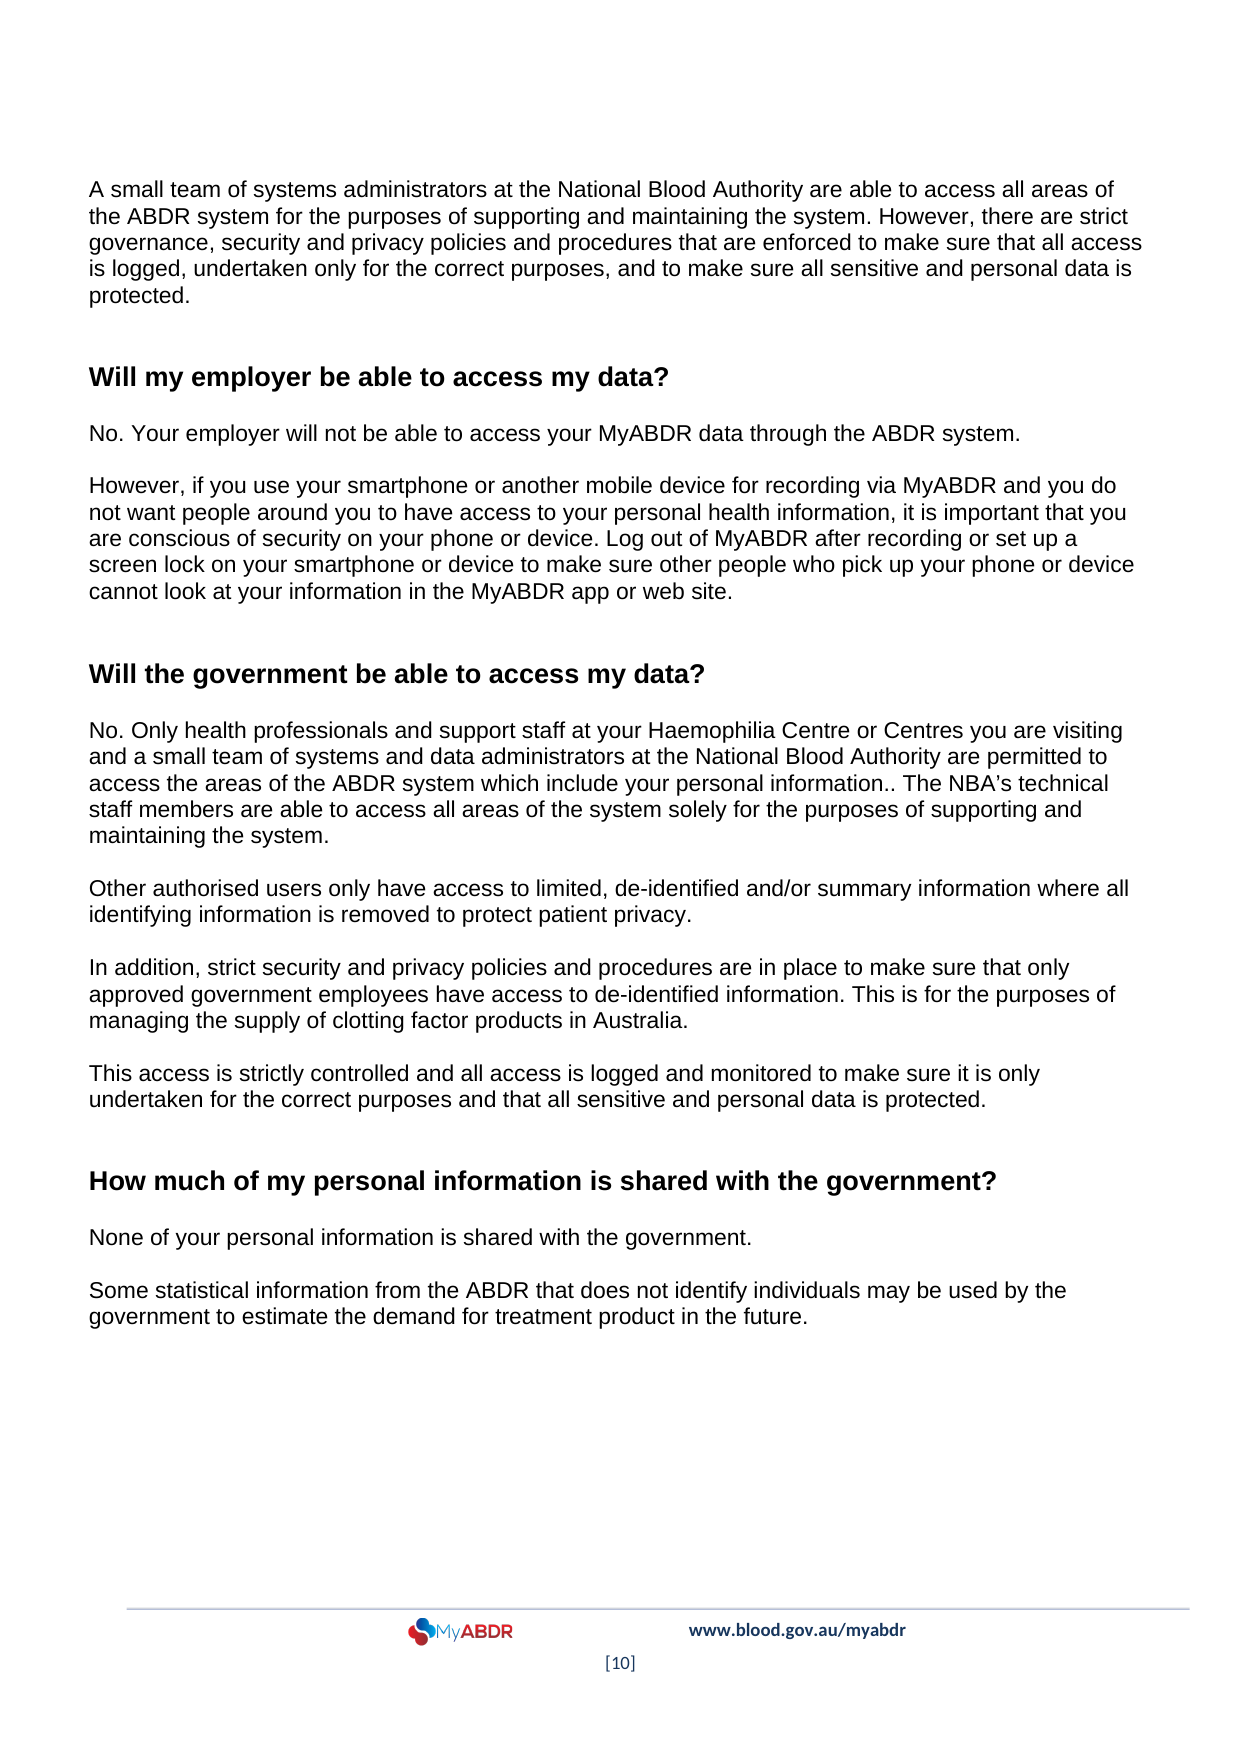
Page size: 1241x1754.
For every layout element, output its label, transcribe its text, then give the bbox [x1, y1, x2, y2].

text This access is strictly controlled and all access is logged and monitored to make sure it is only undertaken for the correct purposes and that all sensitive and personal data is protected. [89, 1059, 1152, 1112]
text Will the government be able to access my data? [89, 658, 1152, 691]
picture [407, 1618, 513, 1646]
text Will my employer be able to access my data? [89, 361, 1152, 393]
text In addition, strict security and privacy policies and procedures are in place to make sure that only approved government employees have access to de-identified information. This is for the purposes of managing the supply of clotting factor products in Australia. [89, 954, 1152, 1033]
text Some statistical information from the ABDR that does not identify individuals may be used by the government to estimate the demand for treatment product in the future. [89, 1277, 1152, 1329]
text No. Your employer will not be able to access your MyABDR data through the ABDR system. [89, 420, 1152, 446]
text None of your personal information is shared with the government. [89, 1224, 1152, 1250]
text No. Only health professionals and support staff at your Haemophilia Centre or Centres you are visiting and a small team of systems and data administrators at the National Blood Authority are permitted to access the areas of the ABDR system which include your personal information.. The NBA’s technical staff members are able to access all areas of the system solely for the purposes of supporting and maintaining the system. [89, 717, 1152, 849]
text However, if you use your smartphone or another mobile device for recording via MyABDR and you do not want people around you to have access to your personal health information, it is important that you are conscious of security on your phone or device. Log out of MyABDR after recording or set up a screen lock on your smartphone or device to make sure other people who pick up your phone or device cannot look at your information in the MyABDR app or web site. [89, 472, 1152, 604]
text How much of my personal information is shared with the government? [89, 1165, 1152, 1197]
text A small team of systems administrators at the National Blood Authority are able to access all areas of the ABDR system for the purposes of supporting and maintaining the system. However, there are strict governance, security and privacy policies and procedures that are enforced to make sure that all access is logged, undertaken only for the correct purposes, and to make sure all sensitive and personal data is protected. [89, 176, 1152, 308]
text Other authorised users only have access to limited, de-identified and/or summary information where all identifying information is removed to protect patient privacy. [89, 875, 1152, 928]
